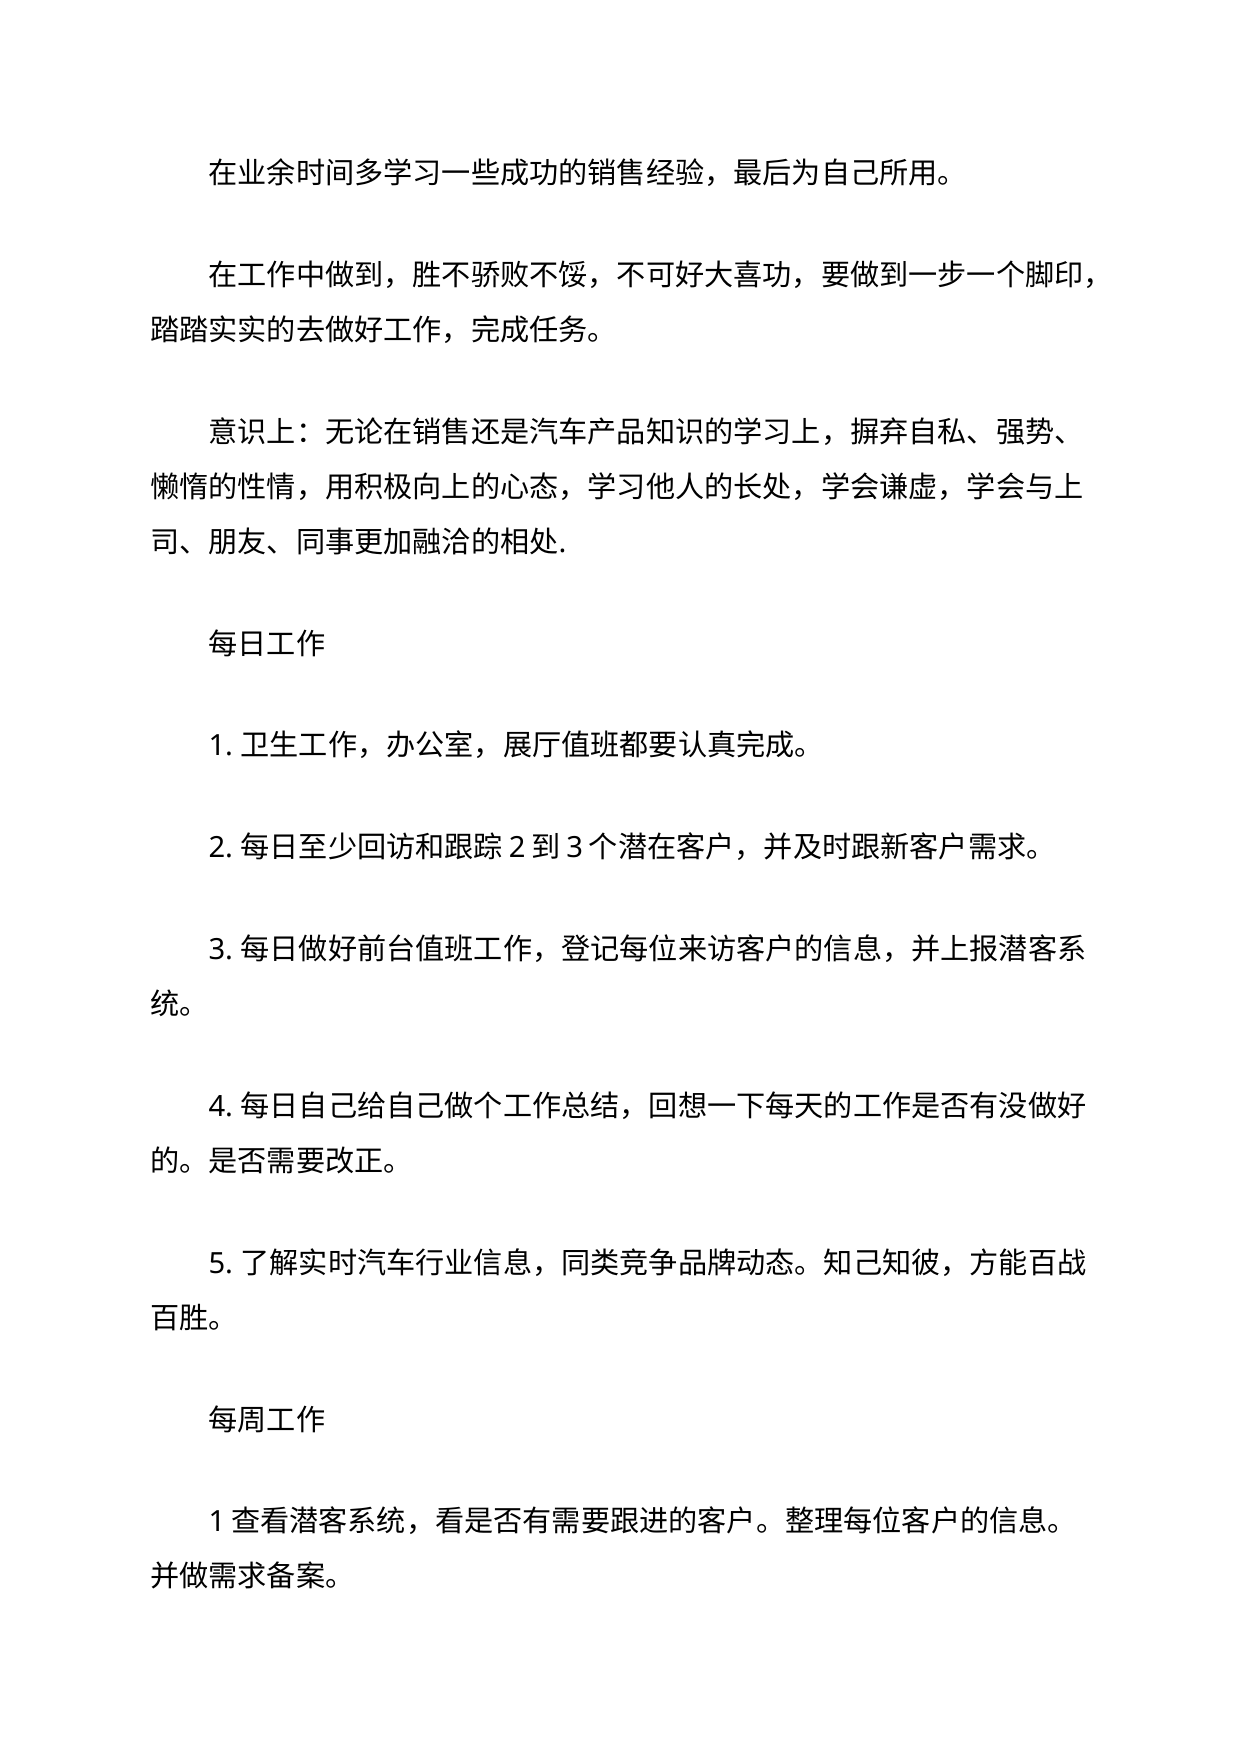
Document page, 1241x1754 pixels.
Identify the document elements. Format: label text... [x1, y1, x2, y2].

text 2. 每日至少回访和跟踪2到3个潜在客户，并及时跟新客户需求。 [150, 824, 1090, 866]
text 每日工作 [150, 620, 1090, 662]
text 在工作中做到，胜不骄败不馁，不可好大喜功，要做到一步一个脚印，踏踏实实的去做好工作，完成任务。 [150, 252, 1090, 349]
text 5. 了解实时汽车行业信息，同类竞争品牌动态。知己知彼，方能百战百胜。 [150, 1239, 1090, 1337]
text 意识上：无论在销售还是汽车产品知识的学习上，摒弃自私、强势、懒惰的性情，用积极向上的心态，学习他人的长处，学会谦虚，学会与上司、朋友、同事更加融洽的相处. [150, 408, 1090, 561]
text 4. 每日自己给自己做个工作总结，回想一下每天的工作是否有没做好的。是否需要改正。 [150, 1083, 1090, 1180]
text 1. 卫生工作，办公室，展厅值班都要认真完成。 [150, 722, 1090, 764]
text 3. 每日做好前台值班工作，登记每位来访客户的信息，并上报潜客系统。 [150, 926, 1090, 1023]
text 每周工作 [150, 1396, 1090, 1438]
text 在业余时间多学习一些成功的销售经验，最后为自己所用。 [150, 150, 1090, 192]
text 1查看潜客系统，看是否有需要跟进的客户。整理每位客户的信息。并做需求备案。 [150, 1498, 1090, 1595]
